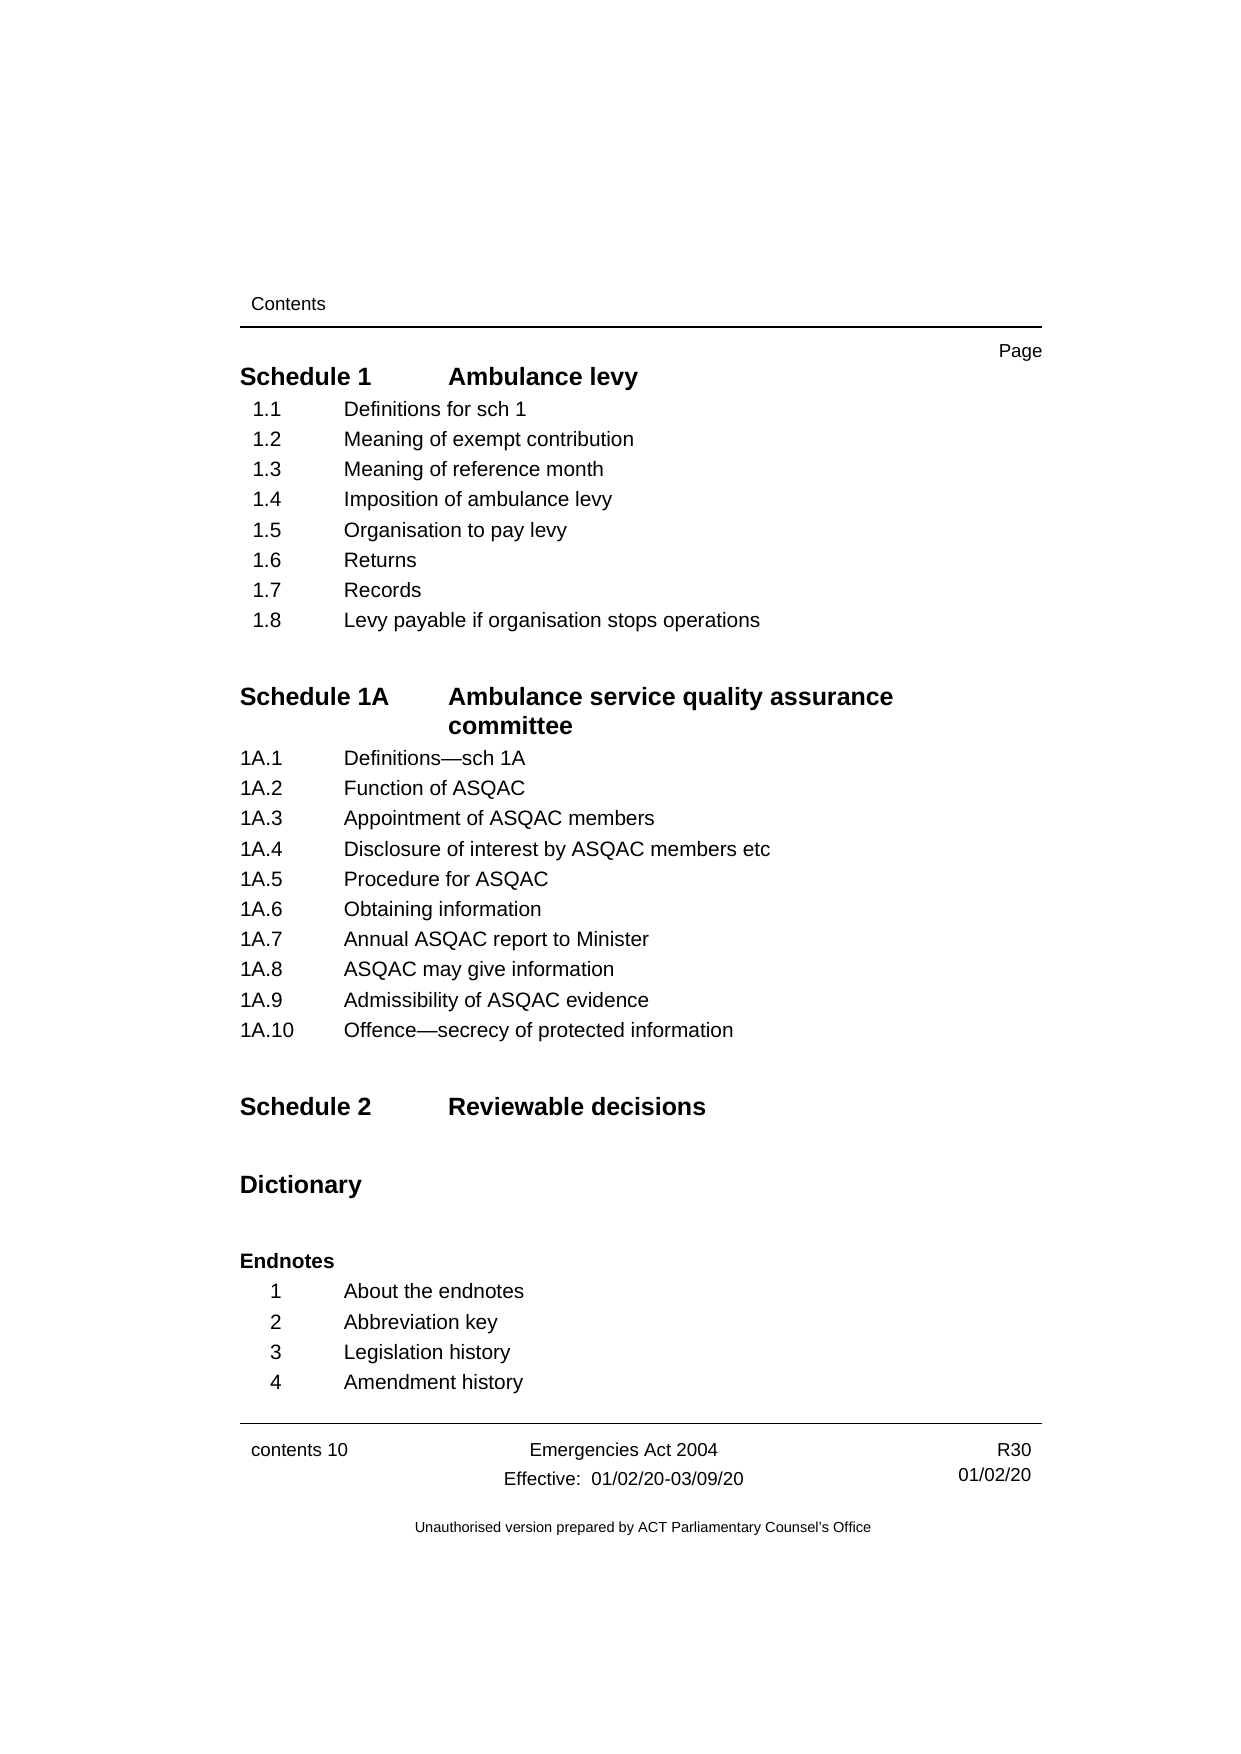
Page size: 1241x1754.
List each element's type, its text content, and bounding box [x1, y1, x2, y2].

text 2 Abbreviation key 154 [239, 1309, 996, 1333]
text Schedule 2 Reviewable decisions 143 [239, 1092, 996, 1120]
text 1.7 Records 133 [239, 578, 996, 602]
text 1A.6 Obtaining information 138 [239, 897, 996, 921]
text Schedule 1A Ambulance service quality assurance committee 135 [239, 682, 996, 739]
text 1A.3 Appointment of ASQAC members 136 [239, 806, 996, 830]
text 1.5 Organisation to pay levy 133 [239, 517, 996, 541]
text 1.2 Meaning of exempt contribution 130 [239, 427, 996, 451]
text 1.4 Imposition of ambulance levy 131 [239, 487, 996, 511]
text 1A.4 Disclosure of interest by ASQAC members etc 136 [239, 836, 996, 860]
text 4 Amendment history 160 [239, 1370, 996, 1394]
text 1A.1 Definitions—sch 1A 135 [239, 746, 996, 770]
text 1A.9 Admissibility of ASQAC evidence 140 [239, 987, 996, 1011]
text 1 About the endnotes 154 [239, 1279, 996, 1303]
text 1A.10 Offence—secrecy of protected information 141 [239, 1018, 996, 1042]
text 1.3 Meaning of reference month 130 [239, 457, 996, 481]
text 1A.8 ASQAC may give information 140 [239, 957, 996, 981]
text 3 Legislation history 155 [239, 1340, 996, 1364]
text Dictionary 145 [239, 1170, 996, 1199]
text Endnotes 154 [239, 1249, 996, 1273]
text Schedule 1 Ambulance levy 129 [239, 362, 996, 390]
text 1.1 Definitions for sch 1 129 [239, 397, 996, 421]
text 1.6 Returns 133 [239, 548, 996, 572]
text 1A.2 Function of ASQAC 136 [239, 776, 996, 800]
text 1A.7 Annual ASQAC report to Minister 139 [239, 927, 996, 951]
text 1A.5 Procedure for ASQAC 138 [239, 867, 996, 891]
text 1.8 Levy payable if organisation stops operations 134 [239, 608, 996, 632]
